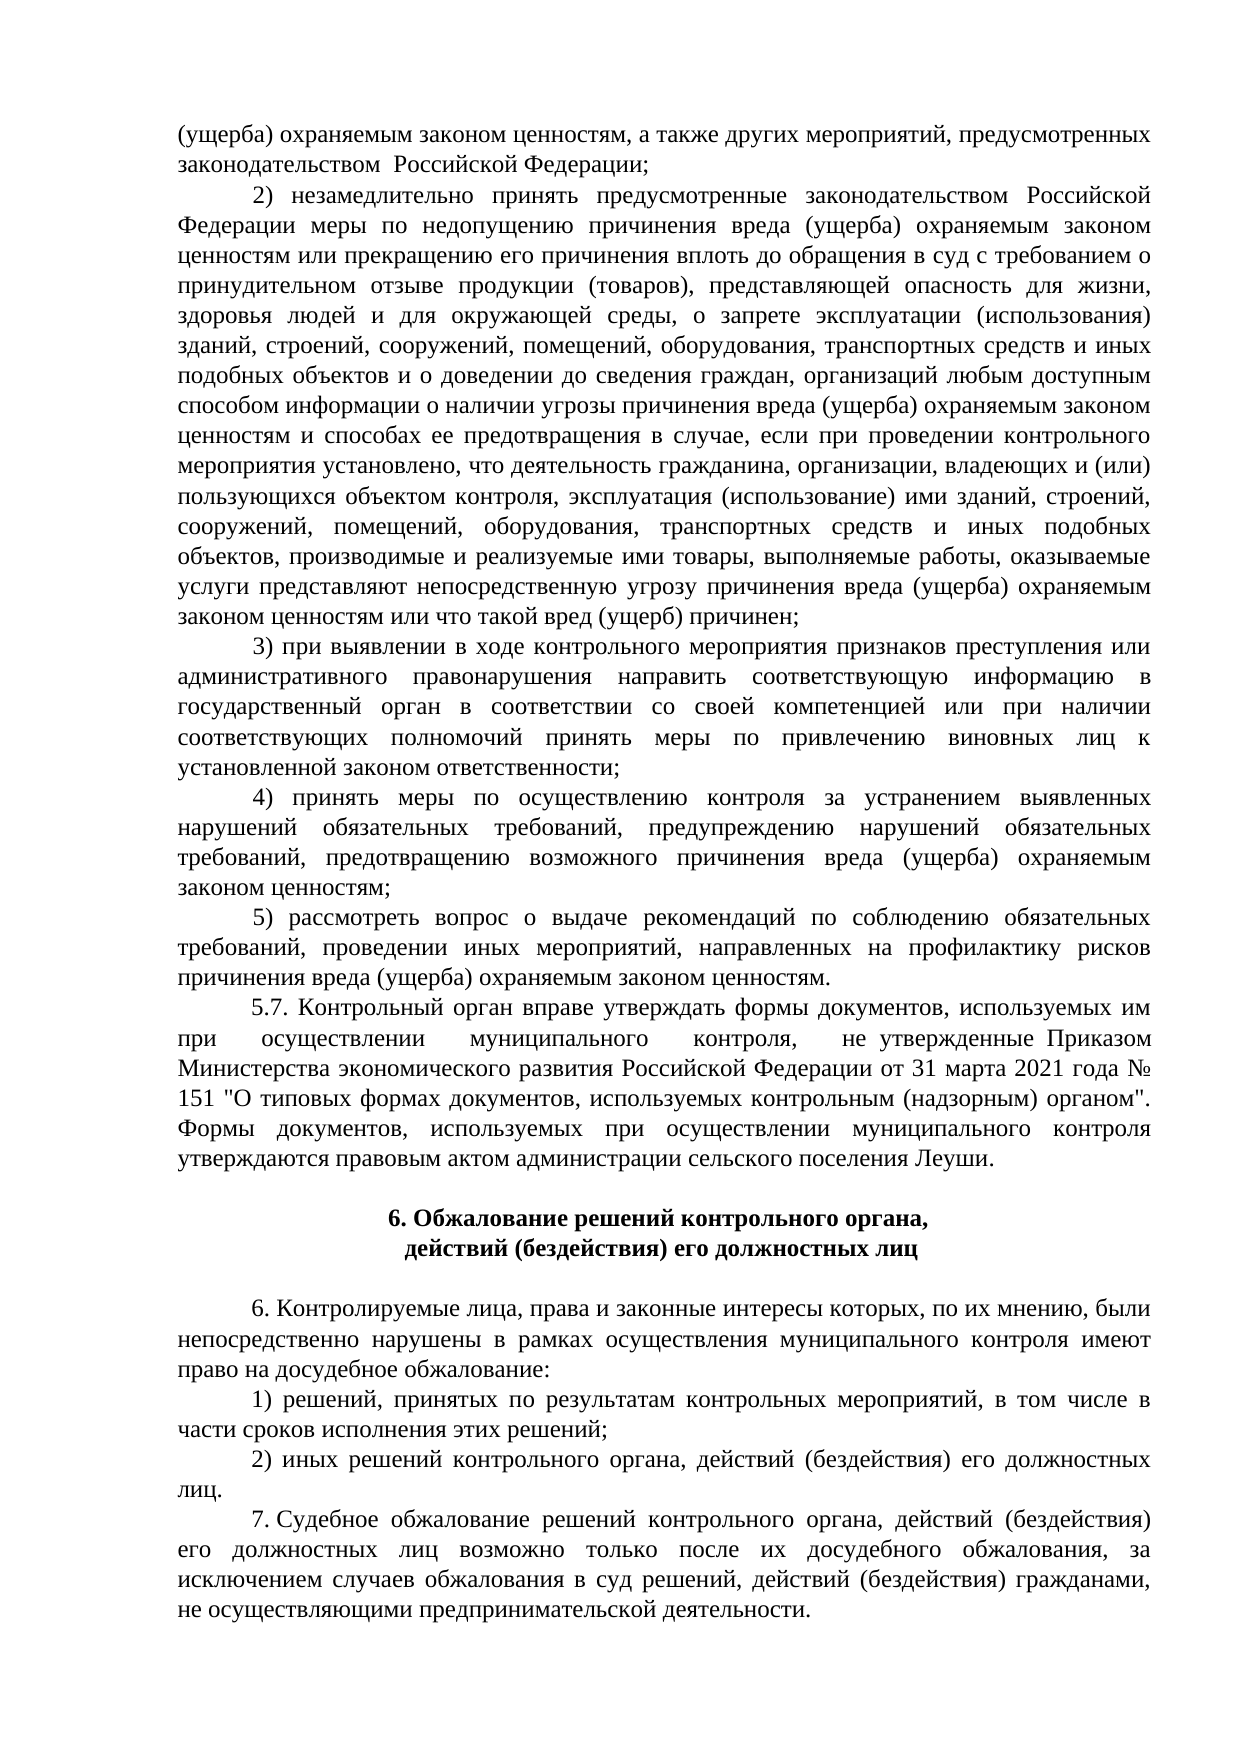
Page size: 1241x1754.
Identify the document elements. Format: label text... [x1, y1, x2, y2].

text 6. Обжалование решений контрольного органа, [177, 1202, 1152, 1232]
text 5) рассмотреть вопрос о выдаче рекомендаций по соблюдению обязательных требований, проведении иных мероприятий, направленных на профилактику рисков причинения вреда (ущерба) охраняемым законом ценностям. [177, 901, 1152, 991]
text 2) незамедлительно принять предусмотренные законодательством Российской Федерации меры по недопущению причинения вреда (ущерба) охраняемым законом ценностям или прекращению его причинения вплоть до обращения в суд с требованием о принудительном отзыве продукции (товаров), представляющей опасность для жизни, здоровья людей и для окружающей среды, о запрете эксплуатации (использования) зданий, строений, сооружений, помещений, оборудования, транспортных средств и иных подобных объектов и о доведении до сведения граждан, организаций любым доступным способом информации о наличии угрозы причинения вреда (ущерба) охраняемым законом ценностям и способах ее предотвращения в случае, если при проведении контрольного мероприятия установлено, что деятельность гражданина, организации, владеющих и (или) пользующихся объектом контроля, эксплуатация (использование) ими зданий, строений, сооружений, помещений, оборудования, транспортных средств и иных подобных объектов, производимые и реализуемые ими товары, выполняемые работы, оказываемые услуги представляют непосредственную угрозу причинения вреда (ущерба) охраняемым законом ценностям или что такой вред (ущерб) причинен; [177, 178, 1152, 630]
text 1) решений, принятых по результатам контрольных мероприятий, в том числе в части сроков исполнения этих решений; [177, 1382, 1152, 1443]
text 4) принять меры по осуществлению контроля за устранением выявленных нарушений обязательных требований, предупреждению нарушений обязательных требований, предотвращению возможного причинения вреда (ущерба) охраняемым законом ценностям; [177, 780, 1152, 901]
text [177, 118, 1152, 178]
text действий (бездействия) его должностных лиц [177, 1232, 1152, 1262]
text 6. Контролируемые лица, права и законные интересы которых, по их мнению, были непосредственно нарушены в рамках осуществления муниципального контроля имеют право на досудебное обжалование: [177, 1292, 1152, 1382]
text 5.7. Контрольный орган вправе утверждать формы документов, используемых им при осуществлении муниципального контроля, не утвержденные Приказом Министерства экономического развития Российской Федерации от 31 марта 2021 года № 151 "О типовых формах документов, используемых контрольным (надзорным) органом". Формы документов, используемых при осуществлении муниципального контроля утверждаются правовым актом администрации сельского поселения Леуши. [177, 991, 1152, 1172]
text 7. Судебное обжалование решений контрольного органа, действий (бездействия) его должностных лиц возможно только после их досудебного обжалования, за исключением случаев обжалования в суд решений, действий (бездействия) гражданами, не осуществляющими предпринимательской деятельности. [177, 1503, 1152, 1623]
text 3) при выявлении в ходе контрольного мероприятия признаков преступления или административного правонарушения направить соответствующую информацию в государственный орган в соответствии со своей компетенцией или при наличии соответствующих полномочий принять меры по привлечению виновных лиц к установленной законом ответственности; [177, 630, 1152, 780]
text 2) иных решений контрольного органа, действий (бездействия) его должностных лиц. [177, 1443, 1152, 1503]
